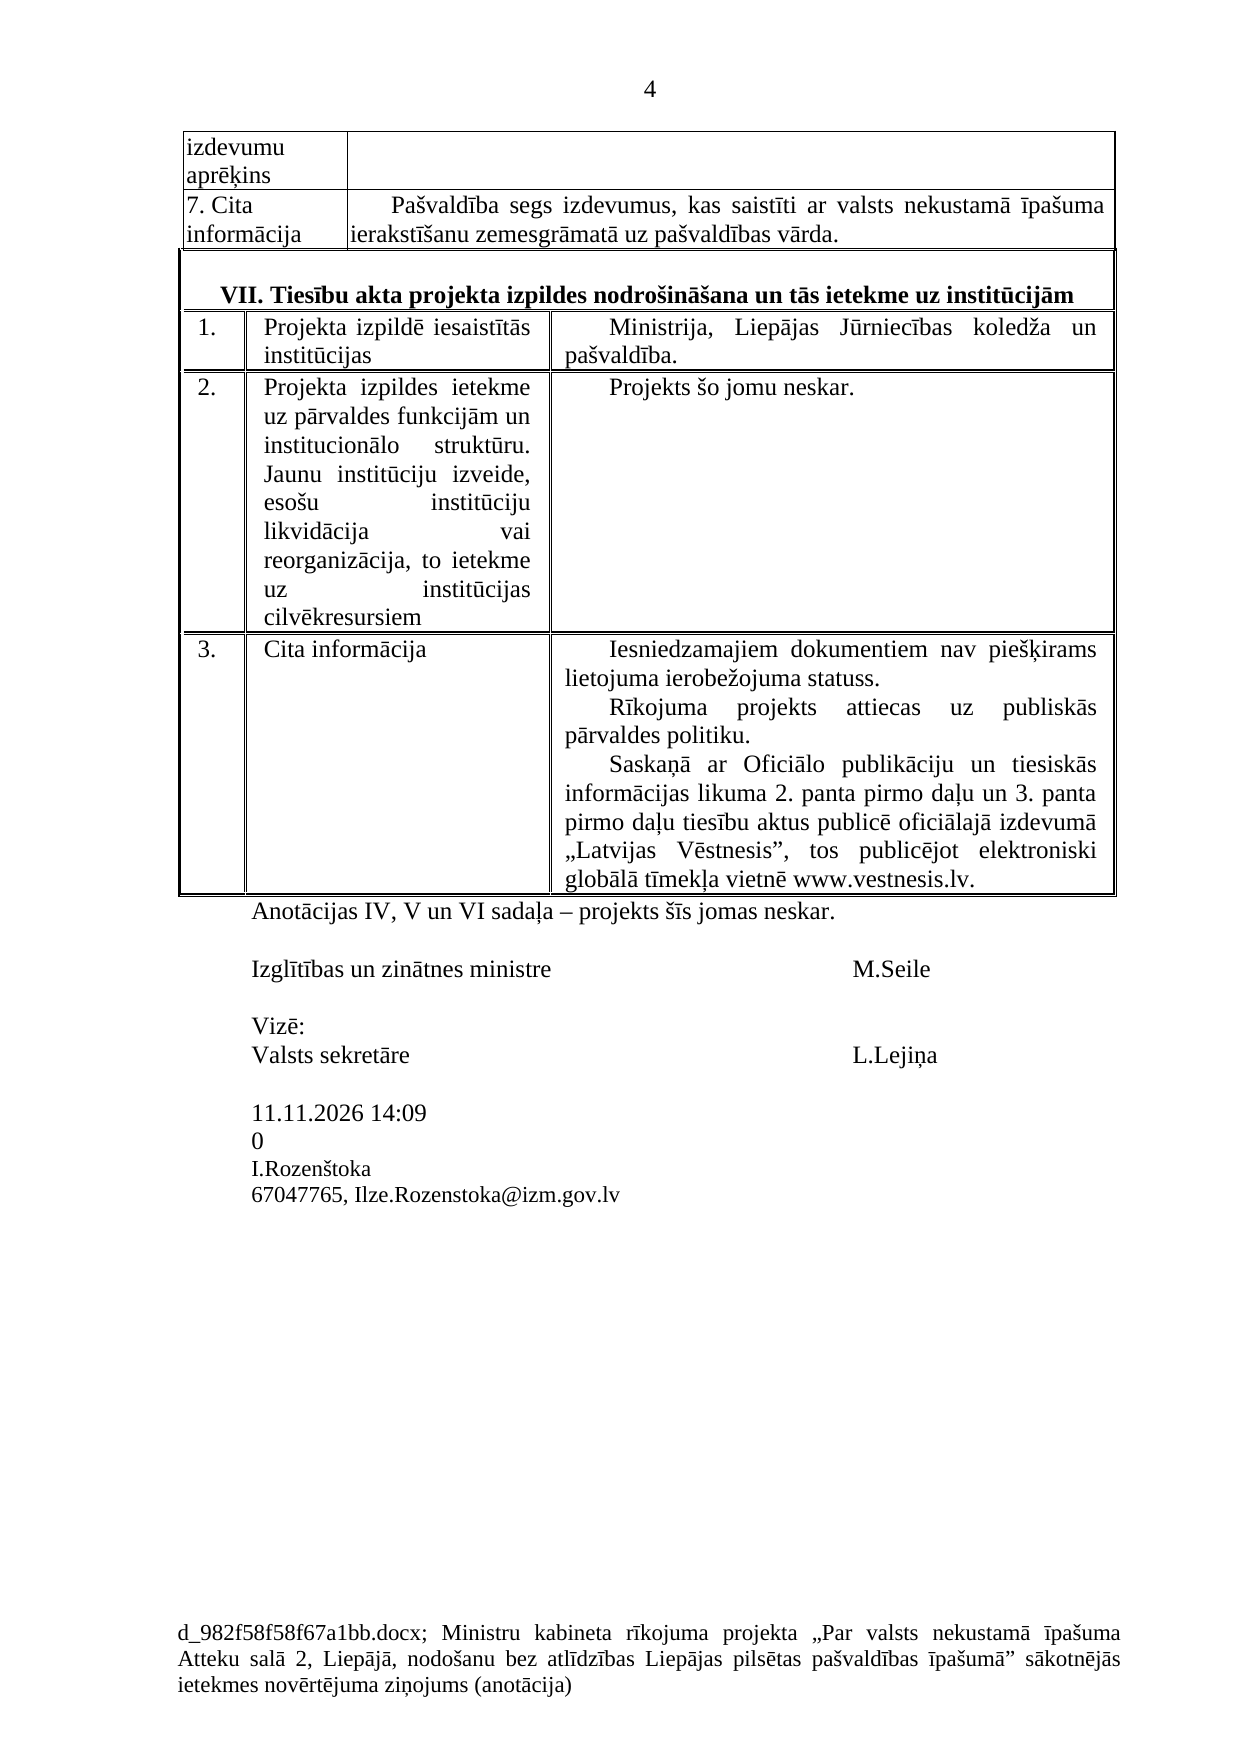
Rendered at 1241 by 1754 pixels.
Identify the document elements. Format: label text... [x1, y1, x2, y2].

text Anotācijas IV, V un VI sadaļa – projekts šīs jomas neskar. [177, 896, 1122, 925]
text 30.10.2015 9:05 [177, 1098, 1133, 1126]
table_cell Projekts šo jomu neskar. [552, 373, 1113, 631]
text Izglītības un zinātnes ministre M.Seile [177, 954, 1122, 983]
table_cell Pašvaldība segs izdevumus, kas saistīti ar valsts nekustamā īpašuma ierakstīšanu zemesgrāmatā uz pašvaldības vārda. [348, 190, 1114, 248]
text 67047765, Ilze.Rozenstoka@izm.gov.lv [177, 1181, 1122, 1208]
table_cell Ministrija, Liepājas Jūrniecības koledža un pašvaldība. [552, 312, 1113, 369]
table_cell Projekta izpildes ietekme uz pārvaldes funkcijām un institucionālo struktūru. Jaunu institūciju izveide, esošu institūciju likvidācija vai reorganizācija, to ietekme uz institūcijas cilvēkresursiem [247, 373, 549, 631]
table_cell 3. [181, 631, 246, 893]
table_cell Iesniedzamajiem dokumentiem nav piešķirams lietojuma ierobežojuma statuss. Rīkojuma projekts attiecas uz publiskās pārvaldes politiku. Saskaņā ar Oficiālo publikāciju un tiesiskās informācijas likuma 2. panta pirmo daļu un 3. panta pirmo daļu tiesību aktus publicē oficiālajā izdevumā „Latvijas Vēstnesis”, tos publicējot elektroniski globālā tīmekļa vietnē www.vestnesis.lv. [551, 635, 1113, 893]
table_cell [184, 132, 347, 189]
table_cell 1. [181, 309, 244, 369]
text Valsts sekretāre L.Lejiņa [177, 1040, 1133, 1069]
table_cell 2. [181, 369, 244, 631]
text Vizē: [177, 1011, 1113, 1040]
table_cell VII. Tiesību akta projekta izpildes nodrošināšana un tās ietekme uz institūcijām [180, 248, 1113, 308]
text 827 [177, 1126, 1133, 1155]
table_cell Projekta izpildē iesaistītās institūcijas [247, 312, 549, 369]
table_cell 7. Cita informācija [184, 190, 347, 248]
text I.Rozenštoka [177, 1155, 1122, 1181]
table_cell Cita informācija [246, 635, 551, 893]
